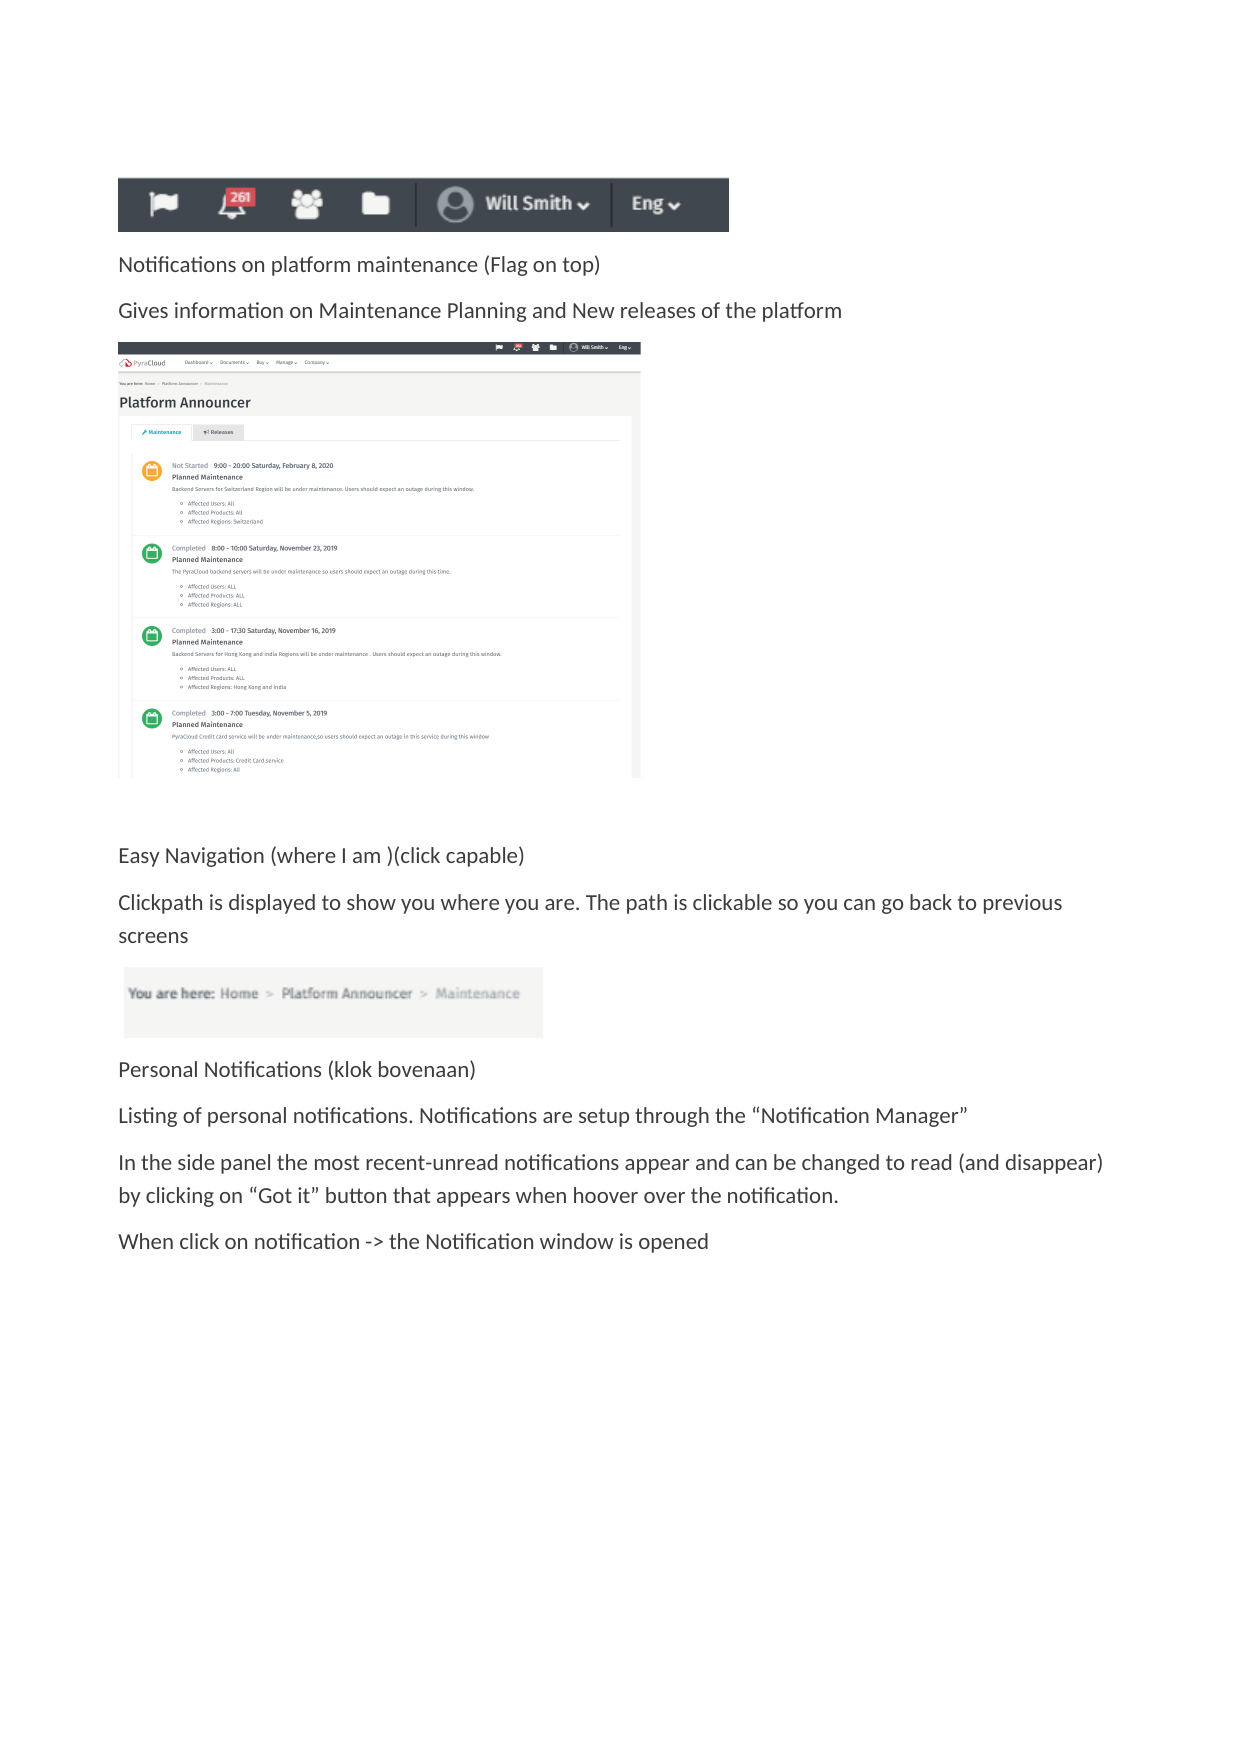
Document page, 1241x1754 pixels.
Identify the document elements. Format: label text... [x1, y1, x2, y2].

text Easy Navigation (where I am )(click capable) [118, 842, 1122, 870]
text Notifications on platform maintenance (Flag on top) [118, 250, 1122, 278]
picture [118, 342, 641, 778]
text Clickpath is displayed to show you where you are. The path is clickable so you can go back to previous screens [118, 888, 1122, 949]
picture [118, 967, 544, 1038]
text Gives information on Maintenance Planning and New releases of the platform [118, 296, 1122, 324]
text In the side panel the most recent-unread notifications appear and can be changed to read (and disappear) by clicking on “Got it” button that appears when hoover over the notification. [118, 1148, 1122, 1209]
text Personal Notifications (klok bovenaan) [118, 1056, 1122, 1084]
text Listing of personal notifications. Notifications are setup through the “Notification Manager” [118, 1102, 1122, 1130]
picture [118, 177, 729, 232]
text When click on notification -> the Notification window is opened [118, 1227, 1122, 1255]
